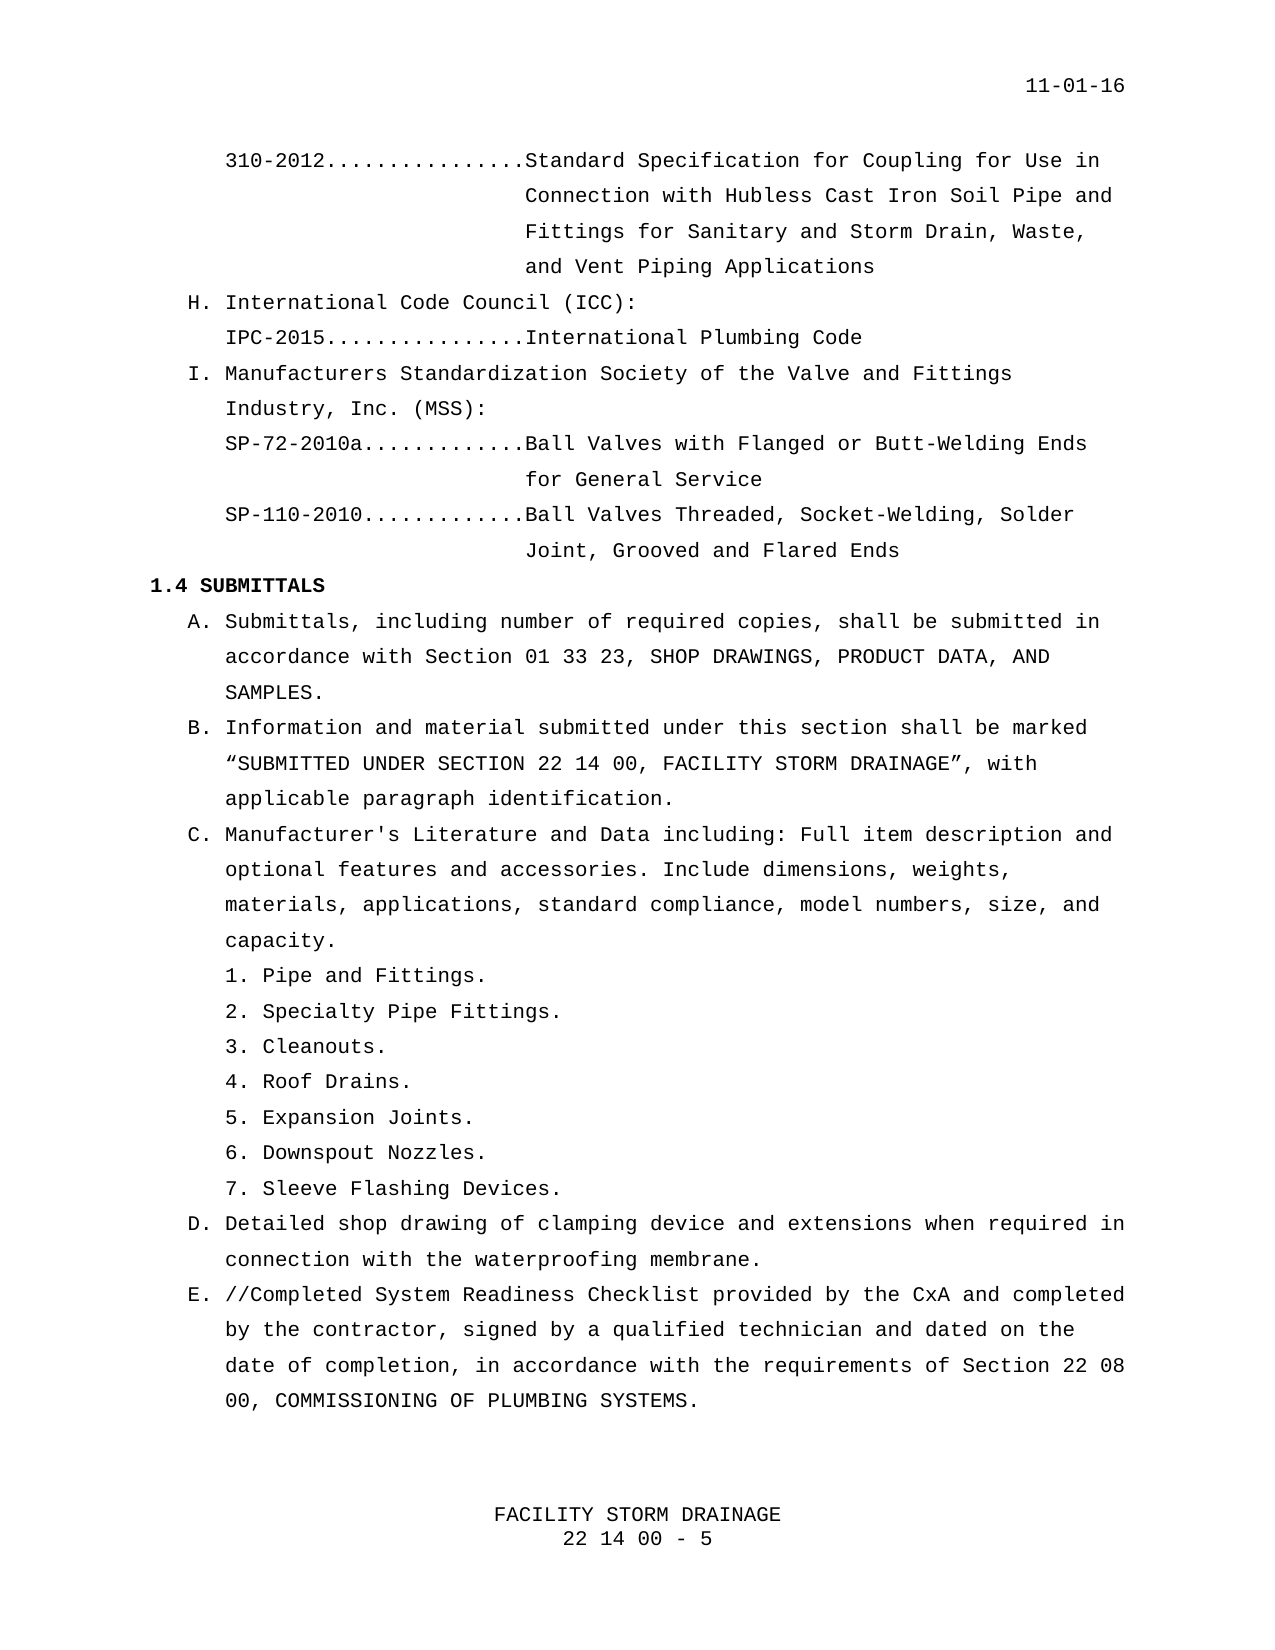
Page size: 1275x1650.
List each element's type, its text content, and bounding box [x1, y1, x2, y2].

text IPC-2015 International Plumbing Code [225, 327, 1125, 351]
text Cleanouts. [225, 1036, 1125, 1060]
text Roof Drains. [225, 1072, 1125, 1095]
text Information and material submitted under this section shall be marked “SUBMITTED UNDER SECTION 22 14 00, FACILITY STORM DRAINAGE”, with applicable paragraph identification. [187, 717, 1125, 812]
text SP-72-2010a Ball Valves with Flanged or Butt-Welding Ends for General Service [225, 433, 1125, 492]
text Specialty Pipe Fittings. [225, 1001, 1125, 1024]
text Submittals, including number of required copies, shall be submitted in accordance with Section 01 33 23, SHOP DRAWINGS, PRODUCT DATA, AND SAMPLES. [187, 611, 1125, 706]
text International Code Council (ICC): [187, 292, 1125, 315]
text Detailed shop drawing of clamping device and extensions when required in connection with the waterproofing membrane. [187, 1213, 1125, 1272]
text Expansion Joints. [225, 1107, 1125, 1131]
text 310-2012 Standard Specification for Coupling for Use in Connection with Hubless Cast Iron Soil Pipe and Fittings for Sanitary and Storm Drain, Waste, and Vent Piping Applications [225, 150, 1125, 280]
text //Completed System Readiness Checklist provided by the CxA and completed by the contractor, signed by a qualified technician and dated on the date of completion, in accordance with the requirements of Section 22 08 00, COMMISSIONING OF PLUMBING SYSTEMS. [187, 1284, 1125, 1414]
text SUBMITTALS [150, 575, 1125, 599]
text Downspout Nozzles. [225, 1142, 1125, 1166]
text Manufacturer's Literature and Data including: Full item description and optional features and accessories. Include dimensions, weights, materials, applications, standard compliance, model numbers, size, and capacity. [187, 824, 1125, 953]
text Manufacturers Standardization Society of the Valve and Fittings Industry, Inc. (MSS): [187, 362, 1125, 422]
text Pipe and Fittings. [225, 965, 1125, 989]
text SP-110-2010 Ball Valves Threaded, Socket-Welding, Solder Joint, Grooved and Flared Ends [225, 504, 1125, 563]
text Sleeve Flashing Devices. [225, 1178, 1125, 1201]
